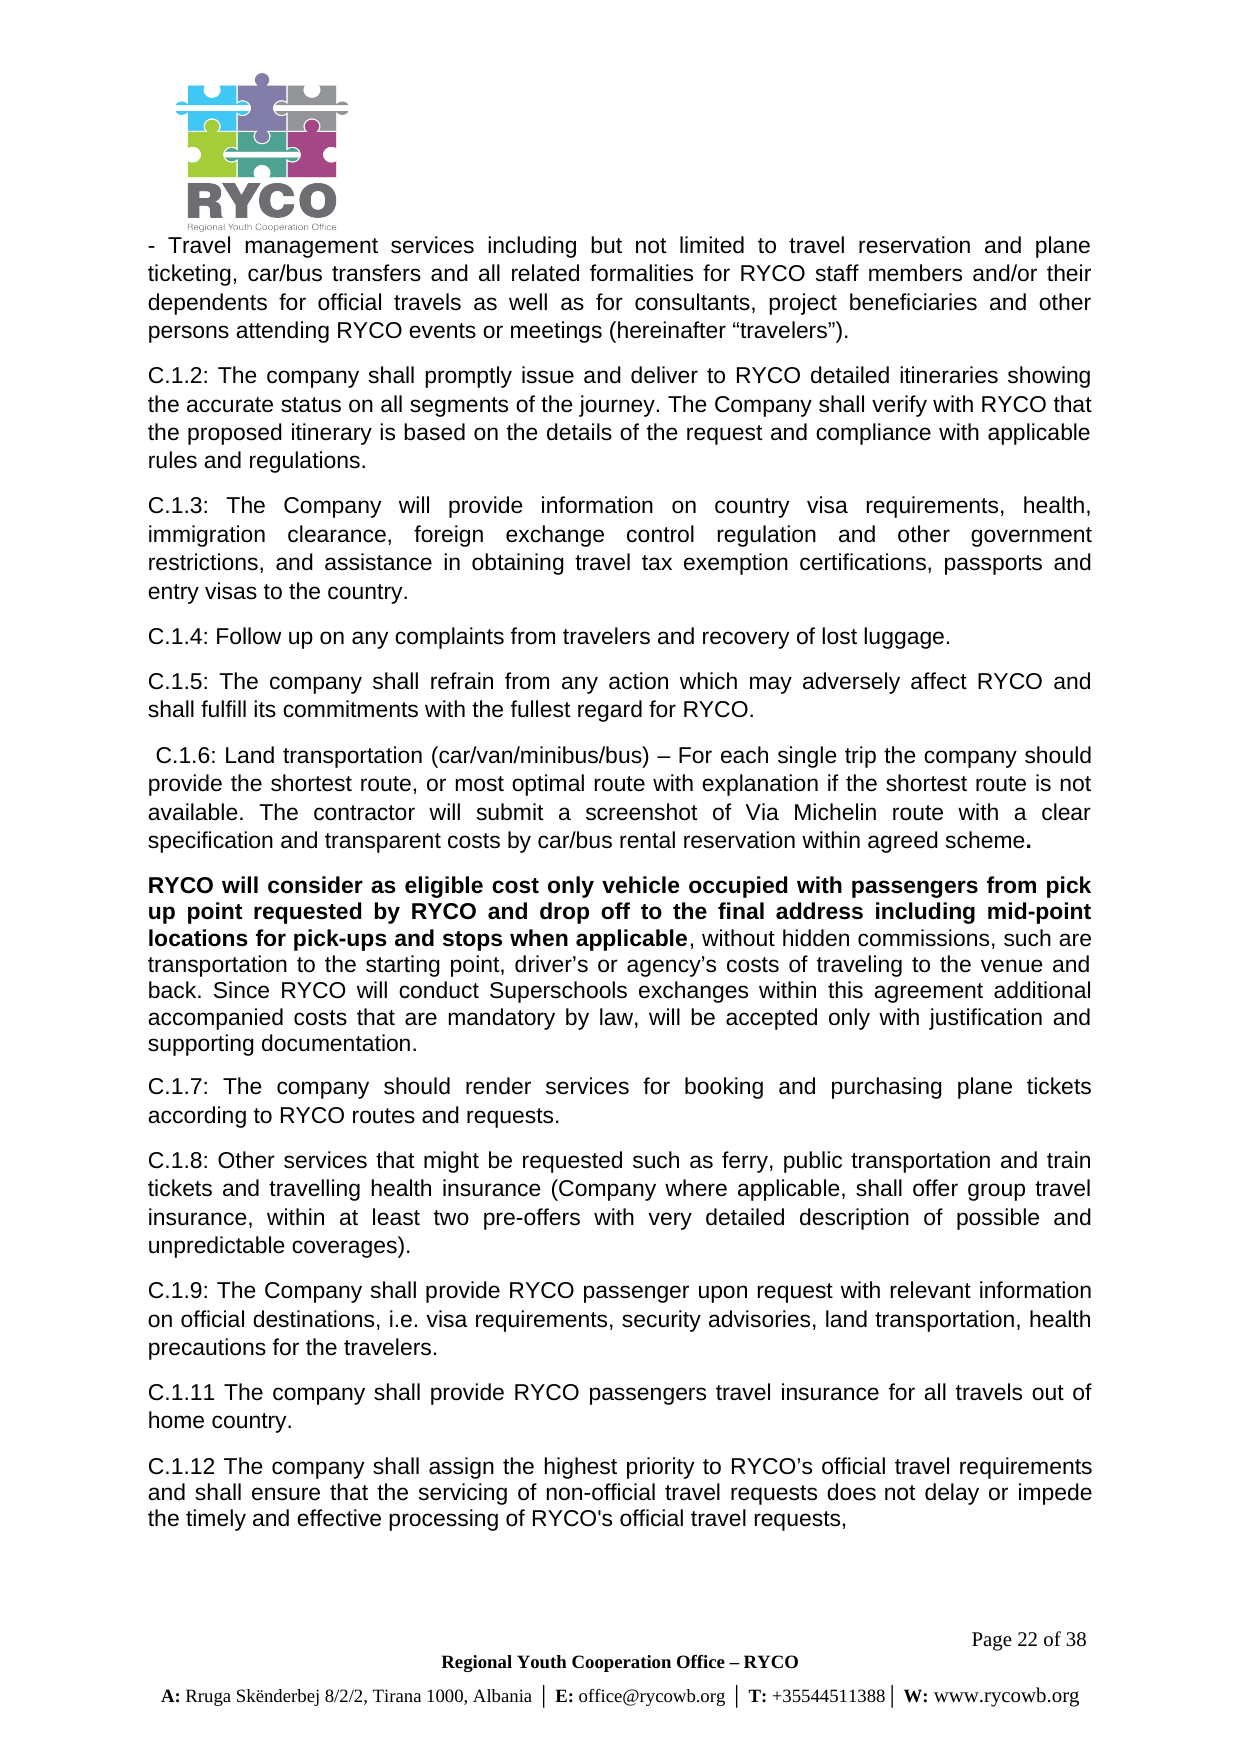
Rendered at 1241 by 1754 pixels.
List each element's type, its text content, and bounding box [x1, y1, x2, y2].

text C.1.9: The Company shall provide RYCO passenger upon request with relevant information on official destinations, i.e. visa requirements, security advisories, land transportation, health precautions for the travelers. [148, 1277, 1092, 1360]
text C.1.6: Land transportation (car/van/minibus/bus) – For each single trip the company should provide the shortest route, or most optimal route with explanation if the shortest route is not available. The contractor will submit a screenshot of Via Michelin route with a clear specification and transparent costs by car/bus rental reservation within agreed scheme. [148, 742, 1092, 853]
text C.1.7: The company should render services for booking and purchasing plane tickets according to RYCO routes and requests. [148, 1073, 1092, 1128]
text C.1.5: The company shall refrain from any action which may adversely affect RYCO and shall fulfill its commitments with the fullest regard for RYCO. [148, 668, 1092, 723]
text RYCO will consider as eligible cost only vehicle occupied with passengers from pick up point requested by RYCO and drop off to the final address including mid-point locations for pick-ups and stops when applicable, without hidden commissions, such are transportation to the starting point, driver’s or agency’s costs of traveling to the venue and back. Since RYCO will conduct Superschools exchanges within this agreement additional accompanied costs that are mandatory by law, will be accepted only with justification and supporting documentation. [148, 872, 1092, 1056]
text C.1.11 The company shall provide RYCO passengers travel insurance for all travels out of home country. [148, 1379, 1092, 1434]
text C.1.8: Other services that might be requested such as ferry, public transportation and train tickets and travelling health insurance (Company where applicable, shall offer group travel insurance, within at least two pre-offers with very detailed description of possible and unpredictable coverages). [148, 1147, 1092, 1258]
text C.1.12 The company shall assign the highest priority to RYCO’s official travel requirements and shall ensure that the servicing of non-official travel requests does not delay or impede the timely and effective processing of RYCO's official travel requests, [148, 1453, 1092, 1532]
text C.1.4: Follow up on any complaints from travelers and recovery of lost luggage. [148, 623, 1092, 649]
text - Travel management services including but not limited to travel reservation and plane ticketing, car/bus transfers and all related formalities for RYCO staff members and/or their dependents for official travels as well as for consultants, project beneficiaries and other persons attending RYCO events or meetings (hereinafter “travelers”). [148, 232, 1092, 343]
text C.1.3: The Company will provide information on country visa requirements, health, immigration clearance, foreign exchange control regulation and other government restrictions, and assistance in obtaining travel tax exemption certifications, passports and entry visas to the country. [148, 492, 1092, 604]
picture [175, 73, 349, 232]
text C.1.2: The company shall promptly issue and deliver to RYCO detailed itineraries showing the accurate status on all segments of the journey. The Company shall verify with RYCO that the proposed itinerary is based on the details of the request and compliance with applicable rules and regulations. [148, 362, 1092, 474]
